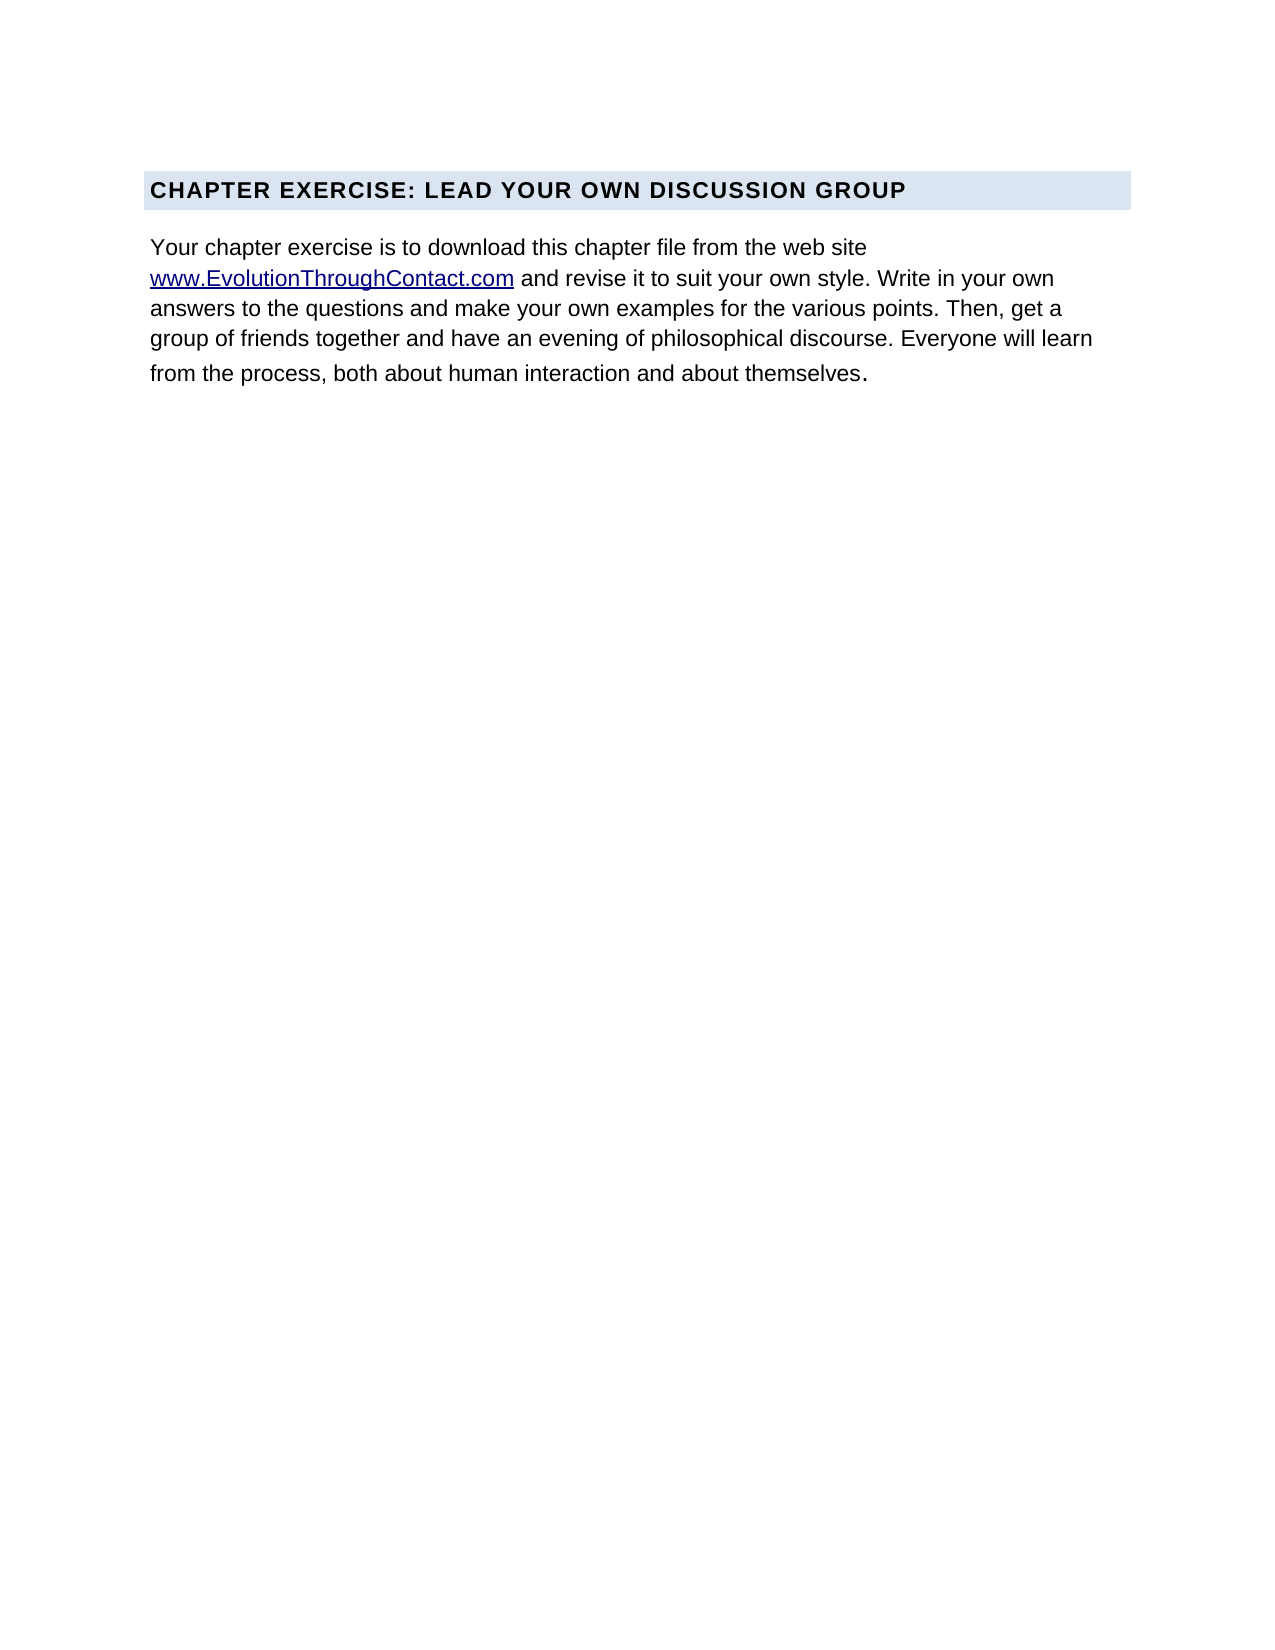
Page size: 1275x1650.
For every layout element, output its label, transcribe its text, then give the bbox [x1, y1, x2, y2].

text Chapter Exercise: Lead your own discussion group [150, 177, 1125, 203]
text Your chapter exercise is to download this chapter file from the web site www.EvolutionThroughContact.com and revise it to suit your own style. Write in your own answers to the questions and make your own examples for the various points. Then, get a group of friends together and have an evening of philosophical discourse. Everyone will learn from the process, both about human interaction and about themselves. [150, 234, 1125, 387]
